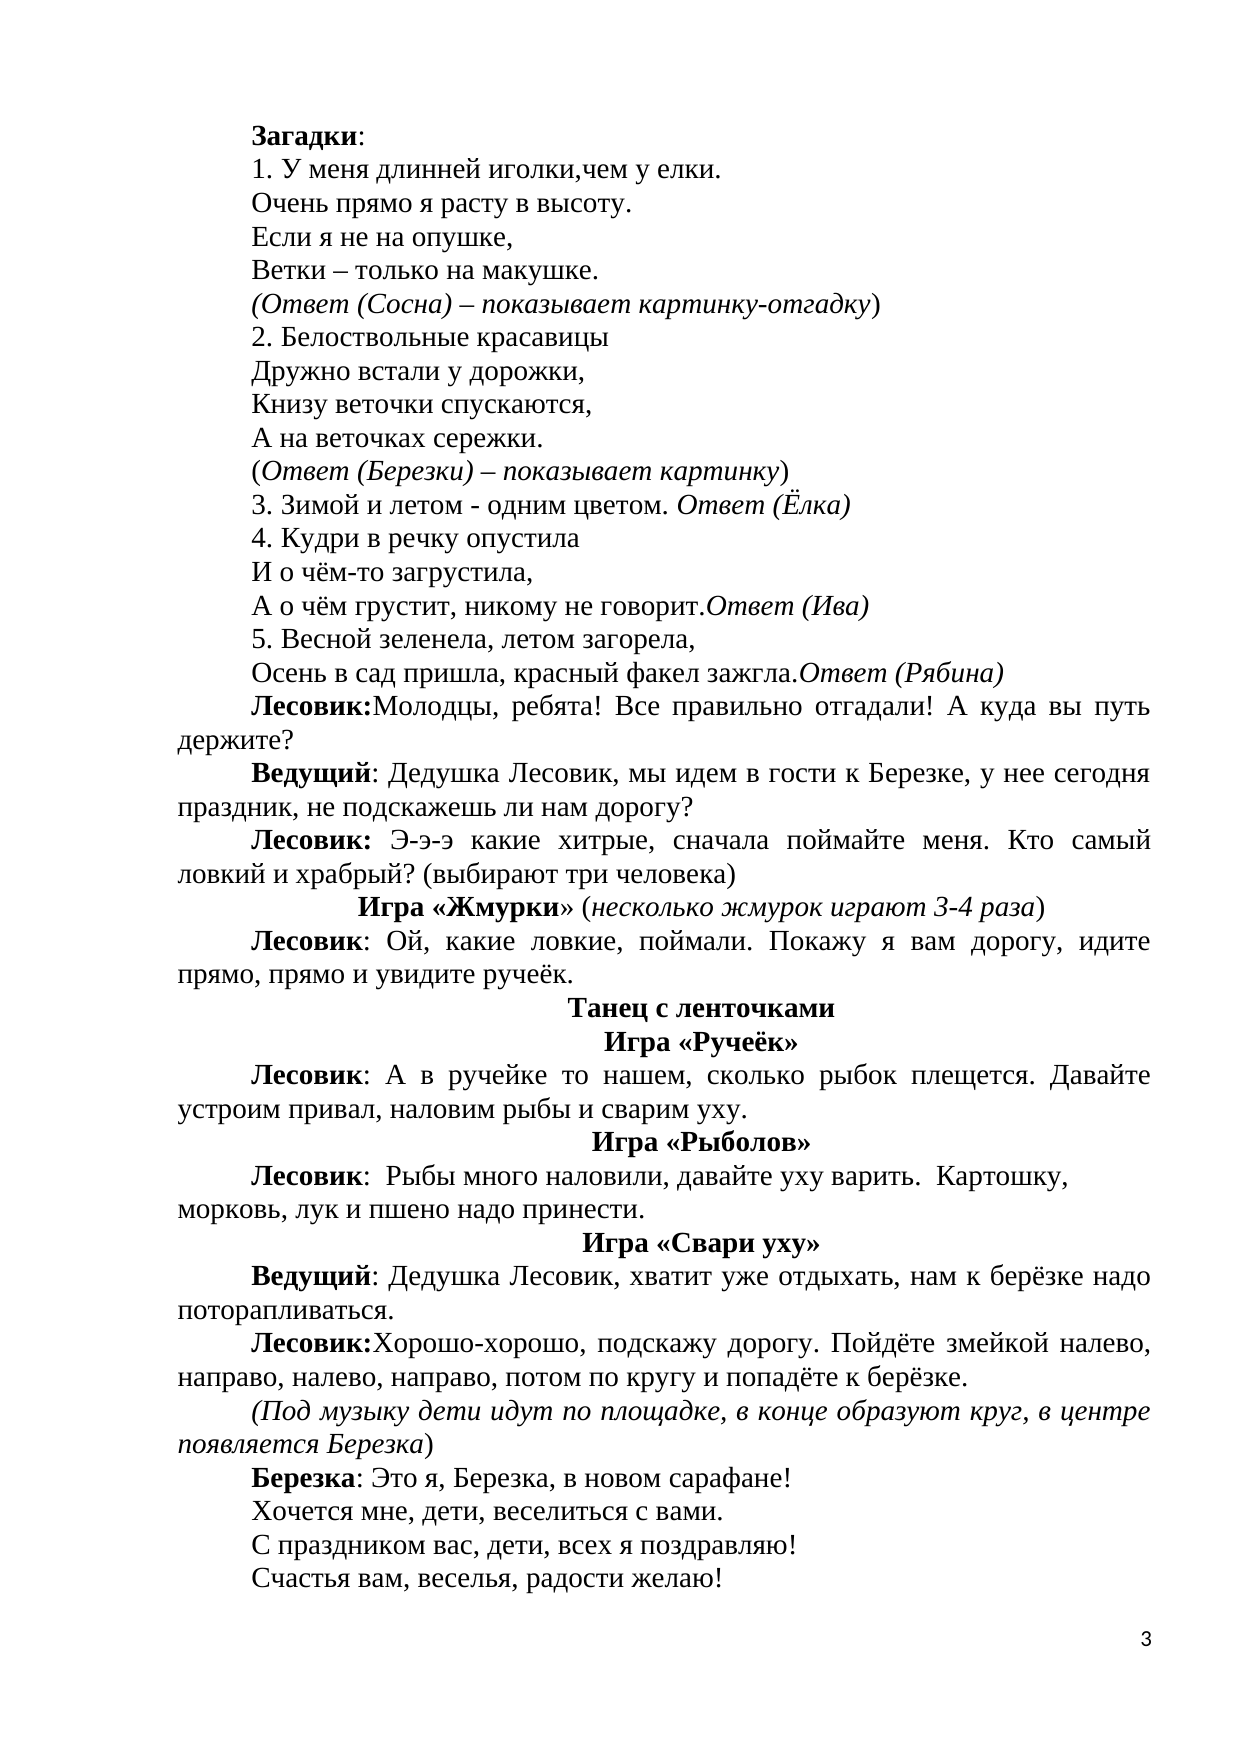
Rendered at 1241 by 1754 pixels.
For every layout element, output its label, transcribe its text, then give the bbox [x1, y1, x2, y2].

text Танец с ленточками [177, 990, 1152, 1024]
text И о чём-то загрустила, [177, 554, 1152, 588]
list Весной зеленела, летом загорела, [177, 621, 1152, 655]
list Белоствольные красавицы [177, 319, 1152, 353]
text Лесовик: А в ручейке то нашем, сколько рыбок плещется. Давайте устроим привал, наловим рыбы и сварим уху. [177, 1057, 1152, 1124]
list Кудри в речку опустила [177, 521, 1152, 554]
text Лесовик: Ой, какие ловкие, поймали. Покажу я вам дорогу, идите прямо, прямо и увидите ручеёк. [177, 923, 1152, 990]
text (Под музыку дети идут по площадке, в конце образуют круг, в центре появляется Березка) [177, 1393, 1152, 1460]
text Книзу веточки спускаются, [177, 386, 1152, 420]
text Очень прямо я расту в высоту. [177, 185, 1152, 219]
text А на веточках сережки. [177, 420, 1152, 453]
text Игра «Жмурки» (несколько жмурок играют 3-4 раза) [177, 889, 1152, 923]
list Зимой и летом - одним цветом. Ответ (Ёлка) [177, 487, 1152, 521]
text С праздником вас, дети, всех я поздравляю! [177, 1527, 1152, 1560]
text Игра «Свари уху» [177, 1225, 1152, 1258]
text Игра «Рыболов» [177, 1124, 1152, 1158]
text А о чём грустит, никому не говорит.Ответ (Ива) [177, 588, 1152, 621]
text (Ответ (Сосна) – показывает картинку-отгадку) [177, 286, 1152, 319]
list У меня длинней иголки,чем у елки. [177, 152, 1152, 185]
text Дружно встали у дорожки, [177, 353, 1152, 386]
text Осень в сад пришла, красный факел зажгла.Ответ (Рябина) [177, 655, 1152, 688]
text Березка: Это я, Березка, в новом сарафане! [177, 1460, 1152, 1493]
text Ветки – только на макушке. [177, 252, 1152, 286]
text Игра «Ручеёк» [177, 1024, 1152, 1057]
text Хочется мне, дети, веселиться с вами. [177, 1493, 1152, 1527]
text Ведущий: Дедушка Лесовик, хватит уже отдыхать, нам к берёзке надо поторапливаться. [177, 1258, 1152, 1326]
text Загадки: [177, 118, 1152, 152]
text Лесовик: Рыбы много наловили, давайте уху варить. Картошку, морковь, лук и пшено надо принести. [177, 1158, 1152, 1225]
text Счастья вам, веселья, радости желаю! [177, 1560, 1152, 1594]
text Лесовик:Молодцы, ребята! Все правильно отгадали! А куда вы путь держите? [177, 688, 1152, 755]
text Лесовик:Хорошо-хорошо, подскажу дорогу. Пойдёте змейкой налево, направо, налево, направо, потом по кругу и попадёте к берёзке. [177, 1326, 1152, 1393]
text (Ответ (Березки) – показывает картинку) [177, 453, 1152, 487]
text Ведущий: Дедушка Лесовик, мы идем в гости к Березке, у нее сегодня праздник, не подскажешь ли нам дорогу? [177, 755, 1152, 822]
text Если я не на опушке, [177, 219, 1152, 252]
text Лесовик: Э-э-э какие хитрые, сначала поймайте меня. Кто самый ловкий и храбрый? (выбирают три человека) [177, 822, 1152, 889]
